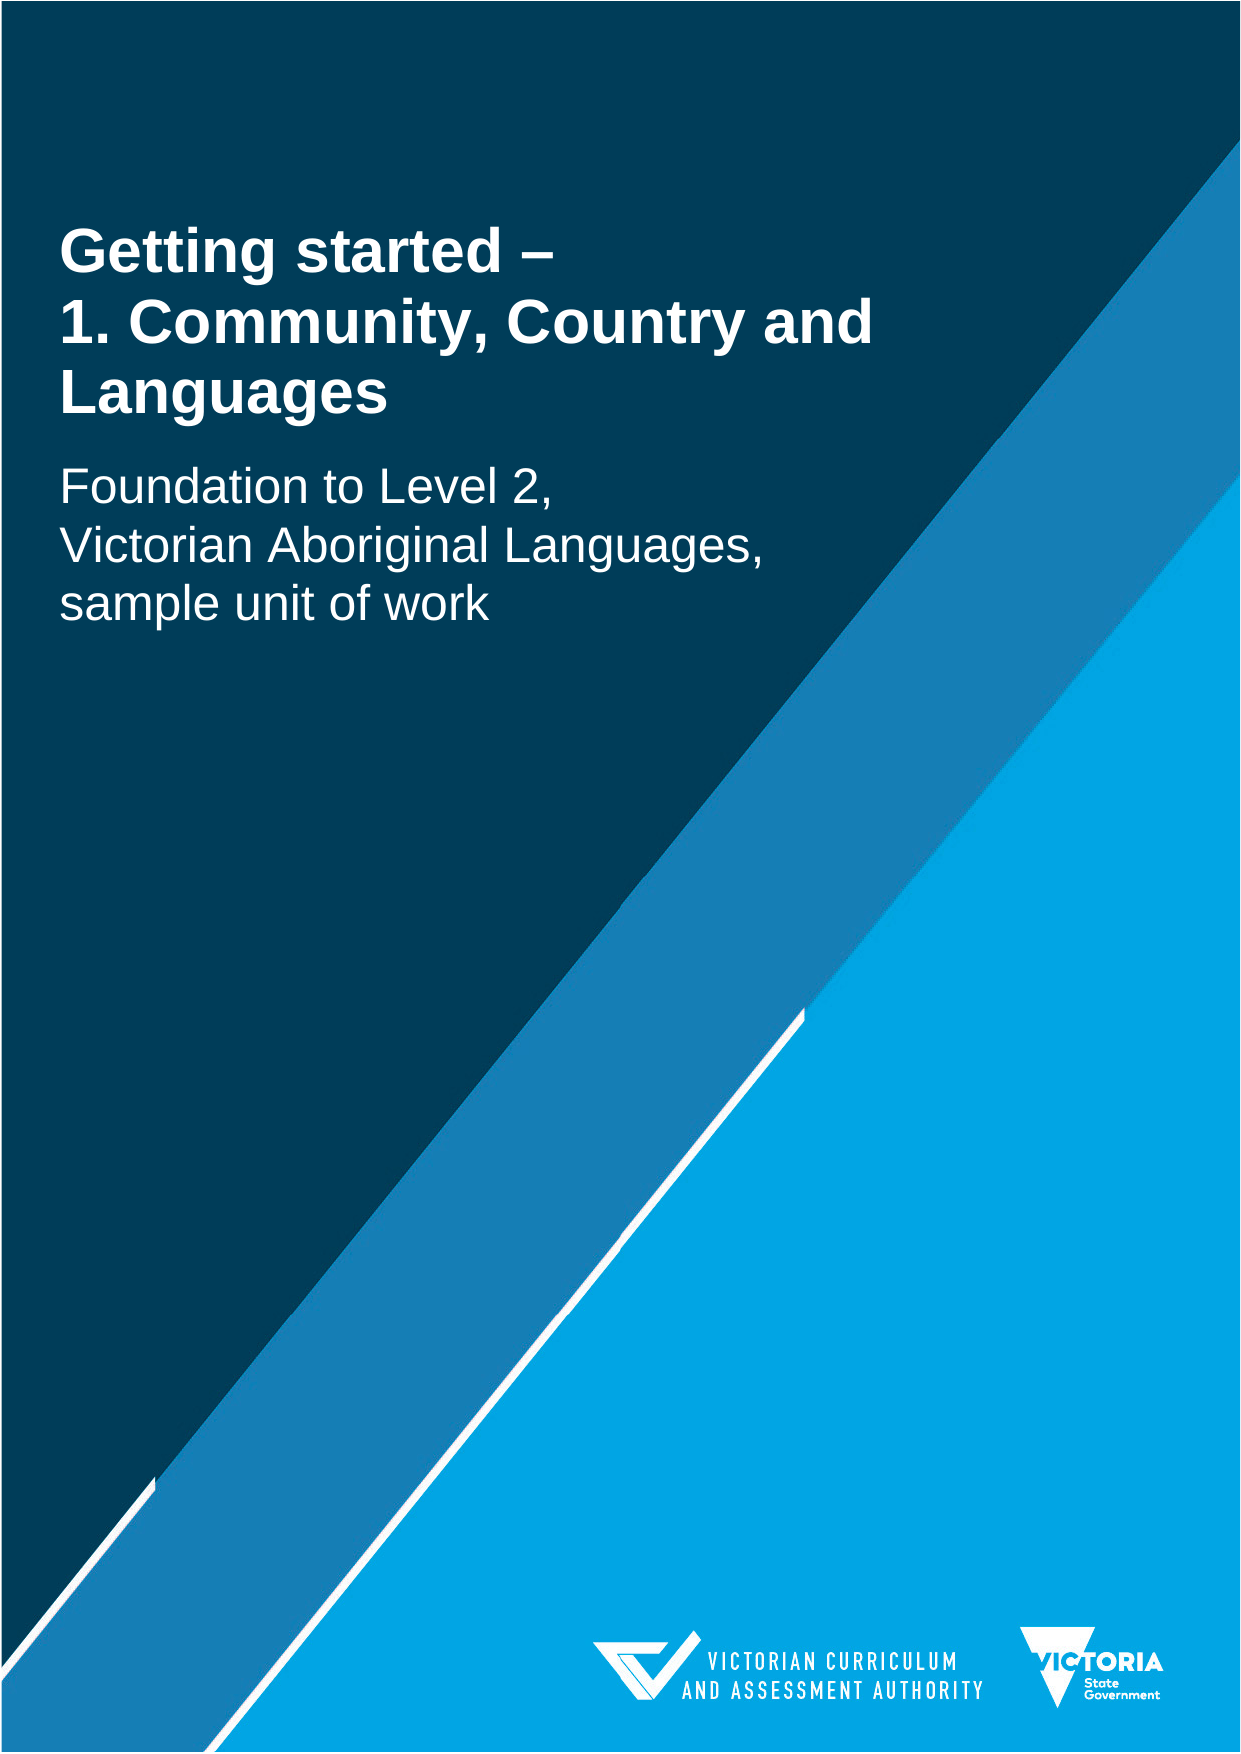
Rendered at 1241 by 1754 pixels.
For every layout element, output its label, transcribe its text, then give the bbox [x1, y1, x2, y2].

picture [1146, 1653, 1162, 1670]
picture [1138, 1653, 1142, 1670]
picture [829, 1682, 834, 1698]
picture [773, 1682, 778, 1698]
title Getting started – 1. Community, Country and Languages [59, 216, 1181, 428]
picture [292, 1624, 298, 1631]
picture [1, 150, 1241, 1752]
picture [1097, 1653, 1116, 1670]
picture [918, 1653, 924, 1669]
picture [205, 1010, 804, 1752]
picture [841, 1682, 845, 1698]
picture [828, 1653, 834, 1667]
picture [1138, 1694, 1146, 1699]
picture [1120, 1653, 1134, 1670]
picture [595, 1632, 699, 1699]
picture [732, 1653, 738, 1667]
subtitle Foundation to Level 2, Victorian Aboriginal Languages, sample unit of work [59, 457, 797, 632]
picture [812, 1682, 818, 1698]
picture [845, 1682, 849, 1698]
picture [1022, 1628, 1095, 1706]
